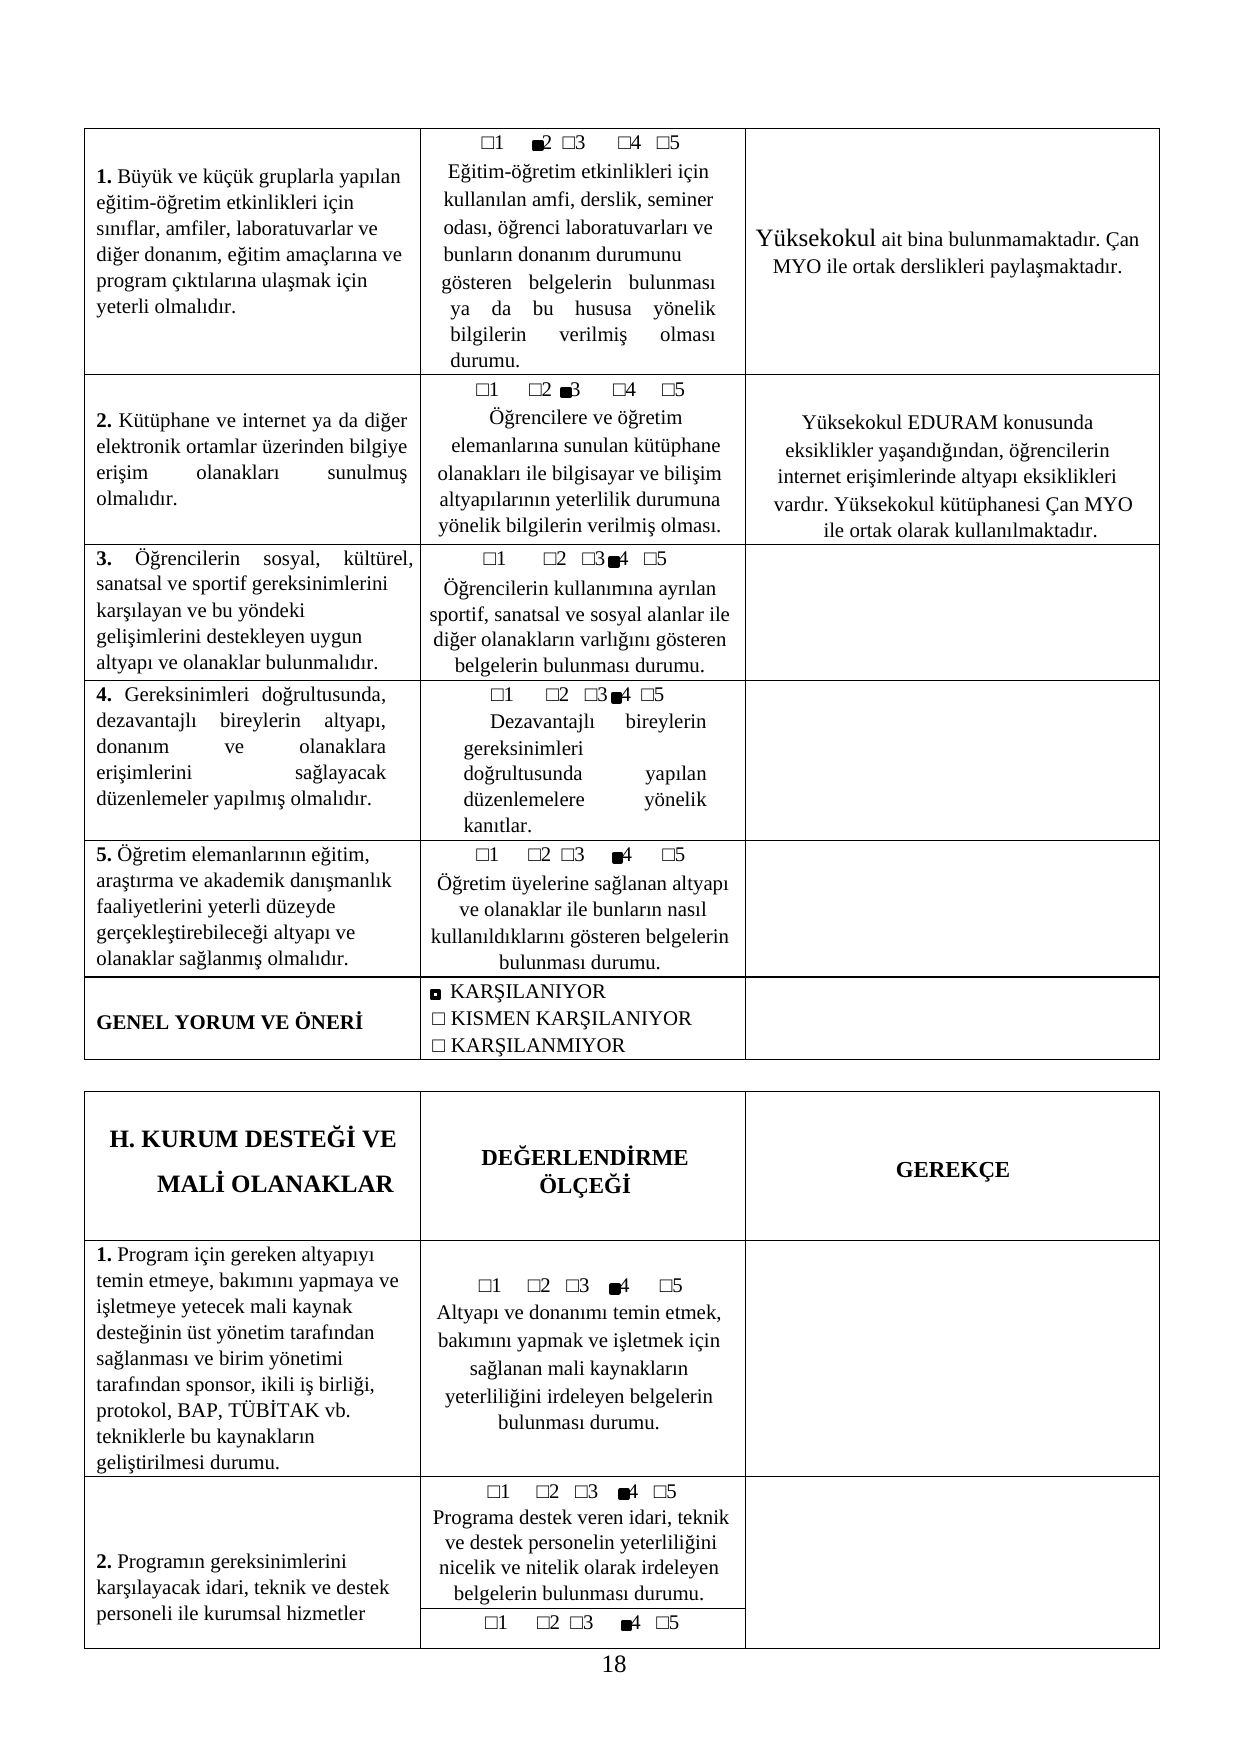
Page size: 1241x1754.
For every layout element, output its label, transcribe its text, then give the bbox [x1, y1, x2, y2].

table_cell [746, 841, 1159, 976]
table_cell [746, 978, 1159, 1059]
table_cell □1 □2 □3 4 □5 Programa destek veren idari, teknik ve destek personelin yeterliliğini nicelik ve nitelik olarak irdeleyen belgelerin bulunması durumu. [421, 1477, 745, 1608]
table_cell [746, 1241, 1159, 1476]
table_cell [746, 545, 1159, 680]
table_cell Yüksekokul ait bina bulunmamaktadır. Çan MYO ile ortak derslikleri paylaşmaktadır. [746, 129, 1159, 374]
table_cell □1 □2 □3 4 □5 Altyapı ve donanımı temin etmek, bakımını yapmak ve işletmek için sağlanan mali kaynakların yeterliliğini irdeleyen belgelerin bulunması durumu. [421, 1241, 745, 1476]
table_cell 4. Gereksinimleri doğrultusunda, dezavantajlı bireylerin altyapı, donanım ve olanaklara erişimlerini sağlayacak düzenlemeler yapılmış olmalıdır. [85, 681, 420, 839]
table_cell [421, 1609, 745, 1648]
table_cell Yüksekokul EDURAM konusunda eksiklikler yaşandığından, öğrencilerin internet erişimlerinde altyapı eksiklikleri vardır. Yüksekokul kütüphanesi Çan MYO ile ortak olarak kullanılmaktadır. [746, 375, 1159, 544]
table_cell GENEL YORUM VE ÖNERİ [85, 978, 420, 1059]
table_cell 1. Büyük ve küçük gruplarla yapılan eğitim-öğretim etkinlikleri için sınıflar, amfiler, laboratuvarlar ve diğer donanım, eğitim amaçlarına ve program çıktılarına ulaşmak için yeterli olmalıdır. [85, 129, 420, 374]
table_header GEREKÇE [746, 1092, 1159, 1240]
table_cell □1 □2 □3 4 □5 Öğrencilerin kullanımına ayrılan sportif, sanatsal ve sosyal alanlar ile diğer olanakların varlığını gösteren belgelerin bulunması durumu. [421, 545, 745, 680]
table_cell □1 2 □3 □4 □5 Eğitim-öğretim etkinlikleri için kullanılan amfi, derslik, seminer odası, öğrenci laboratuvarları ve bunların donanım durumunu gösteren belgelerin bulunması ya da bu hususa yönelik bilgilerin verilmiş olması durumu. [421, 129, 745, 374]
table_header DEĞERLENDİRME ÖLÇEĞİ [421, 1092, 745, 1240]
table_cell 2. Kütüphane ve internet ya da diğer elektronik ortamlar üzerinden bilgiye erişim olanakları sunulmuş olmalıdır. [85, 375, 420, 544]
table_cell □1 □2 □3 4 □5 Öğretim üyelerine sağlanan altyapı ve olanaklar ile bunların nasıl kullanıldıklarını gösteren belgelerin bulunması durumu. [421, 841, 745, 976]
table_cell 5. Öğretim elemanlarının eğitim, araştırma ve akademik danışmanlık faaliyetlerini yeterli düzeyde gerçekleştirebileceği altyapı ve olanaklar sağlanmış olmalıdır. [85, 841, 420, 976]
table_cell [746, 1477, 1159, 1648]
table_cell KARŞILANIYOR □ KISMEN KARŞILANIYOR □ KARŞILANMIYOR [421, 978, 745, 1059]
table_cell 2. Programın gereksinimlerini karşılayacak idari, teknik ve destek personeli ile kurumsal hizmetler sağlanmalıdır. [85, 1477, 420, 1648]
table_cell □1 □2 □3 4 □5 Dezavantajlı bireylerin gereksinimleri doğrultusunda yapılan düzenlemelere yönelik kanıtlar. [421, 681, 745, 839]
table_cell 1. Program için gereken altyapıyı temin etmeye, bakımını yapmaya ve işletmeye yetecek mali kaynak desteğinin üst yönetim tarafından sağlanması ve birim yönetimi tarafından sponsor, ikili iş birliği, protokol, BAP, TÜBİTAK vb. tekniklerle bu kaynakların geliştirilmesi durumu. [85, 1241, 420, 1476]
table_header H. KURUM DESTEĞİ VE MALİ OLANAKLAR [85, 1092, 420, 1240]
table_cell □1 □2 3 □4 □5 Öğrencilere ve öğretim elemanlarına sunulan kütüphane olanakları ile bilgisayar ve bilişim altyapılarının yeterlilik durumuna yönelik bilgilerin verilmiş olması. [421, 375, 745, 544]
table_cell 3. Öğrencilerin sosyal, kültürel, sanatsal ve sportif gereksinimlerini karşılayan ve bu yöndeki gelişimlerini destekleyen uygun altyapı ve olanaklar bulunmalıdır. [85, 545, 420, 680]
table_cell [746, 681, 1159, 839]
